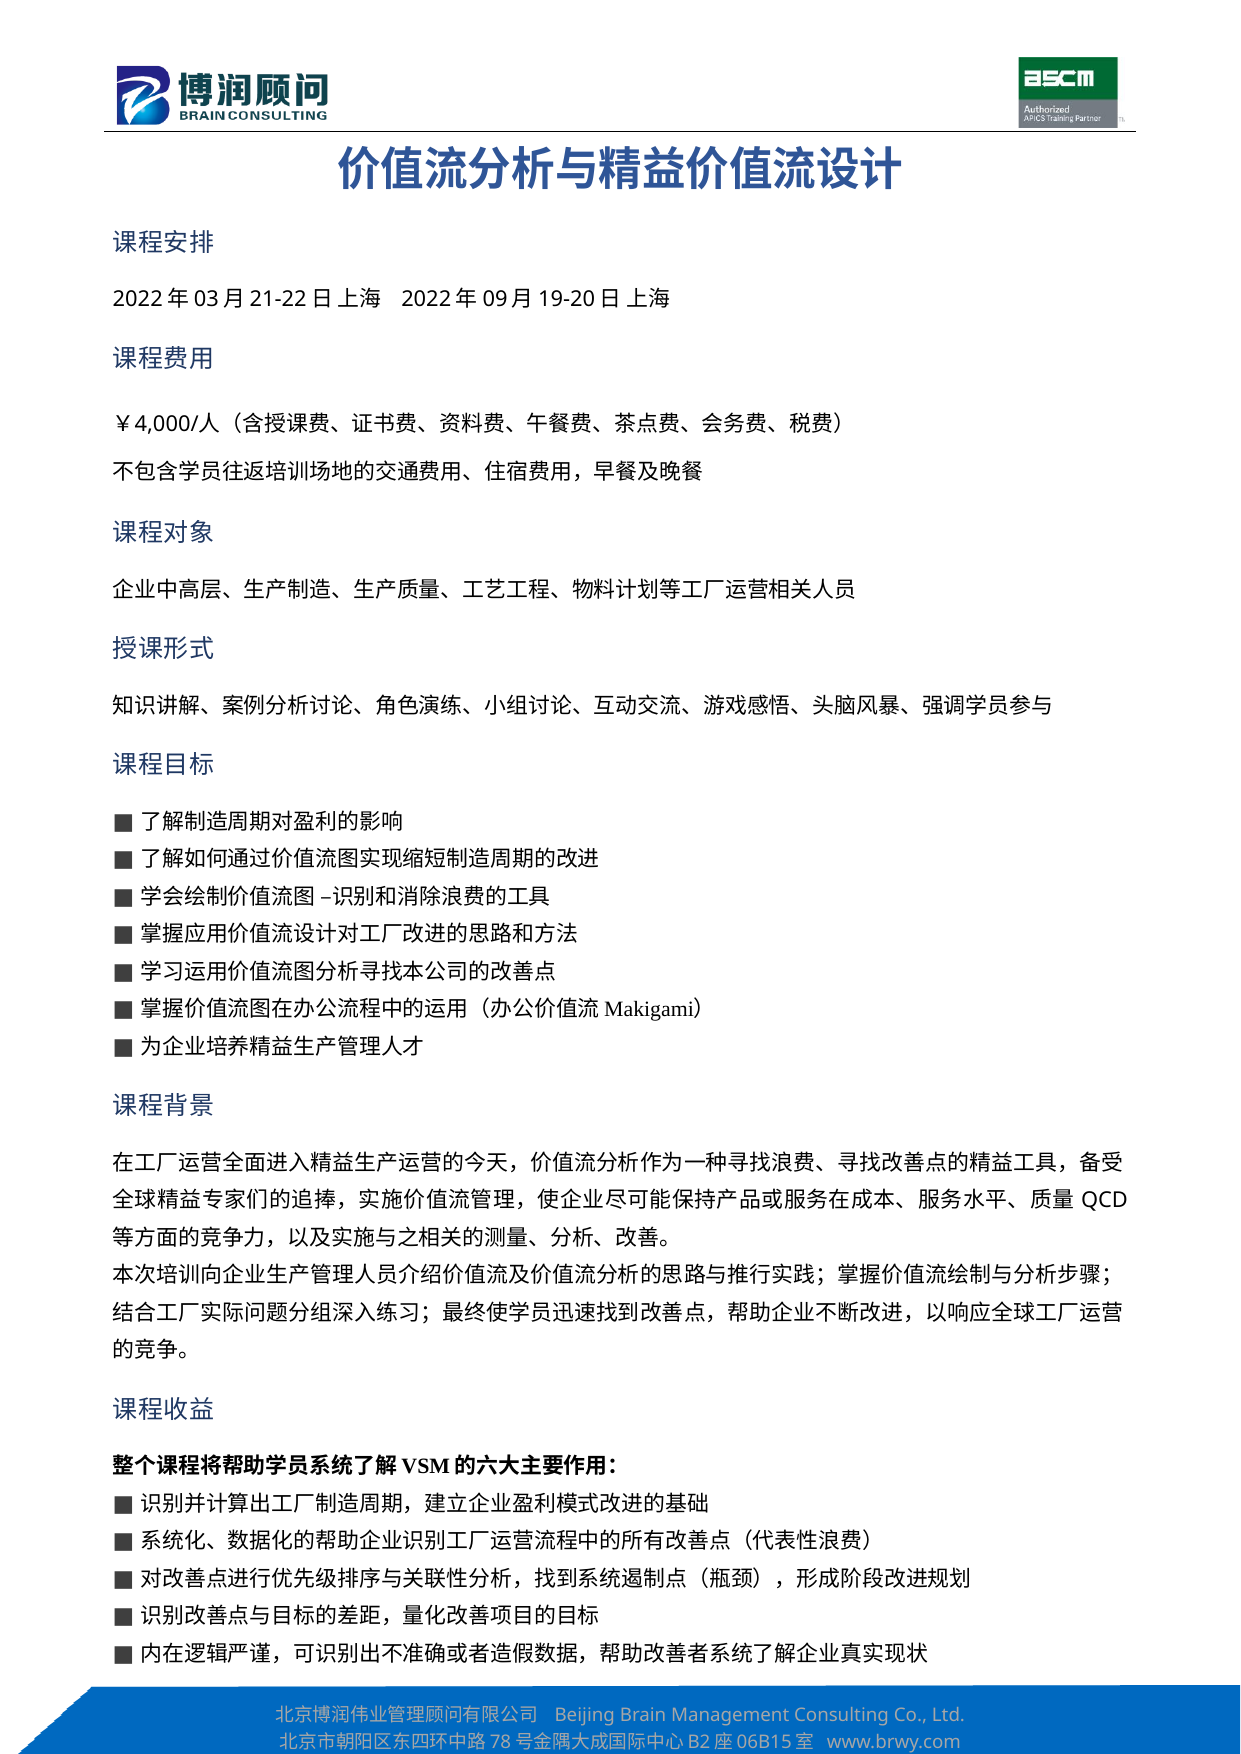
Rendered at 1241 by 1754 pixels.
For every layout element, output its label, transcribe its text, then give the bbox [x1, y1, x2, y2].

picture [112, 61, 332, 129]
list ■ 掌握应用价值流设计对工厂改进的思路和方法 [112, 912, 1128, 949]
text 2022年 03月21-22日 上海 2022年 09月19-20日 上海 [112, 277, 1128, 314]
text 整个课程将帮助学员系统了解VSM的六大主要作用： [112, 1444, 1128, 1481]
list ■ 识别并计算出工厂制造周期，建立企业盈利模式改进的基础 [112, 1481, 1128, 1519]
list ■ 掌握价值流图在办公流程中的运用（办公价值流Makigami） [112, 987, 1128, 1024]
text 课程收益 [112, 1382, 1128, 1427]
text 课程目标 [112, 737, 1128, 783]
picture [1017, 57, 1125, 128]
text 授课形式 [112, 621, 1128, 667]
text 知识讲解、案例分析讨论、角色演练、小组讨论、互动交流、游戏感悟、头脑风暴、强调学员参与 [112, 683, 1128, 721]
text 本次培训向企业生产管理人员介绍价值流及价值流分析的思路与推行实践；掌握价值流绘制与分析步骤；结合工厂实际问题分组深入练习；最终使学员迅速找到改善点，帮助企业不断改进，以响应全球工厂运营的竞争。 [112, 1253, 1128, 1365]
list ■ 为企业培养精益生产管理人才 [112, 1024, 1128, 1062]
list ■ 对改善点进行优先级排序与关联性分析，找到系统遏制点（瓶颈），形成阶段改进规划 [112, 1556, 1128, 1594]
list ■ 内在逻辑严谨，可识别出不准确或者造假数据，帮助改善者系统了解企业真实现状 [112, 1631, 1128, 1669]
list ■ 系统化、数据化的帮助企业识别工厂运营流程中的所有改善点（代表性浪费） [112, 1519, 1128, 1556]
list ■ 学会绘制价值流图 –识别和消除浪费的工具 [112, 874, 1128, 912]
text 企业中高层、生产制造、生产质量、工艺工程、物料计划等工厂运营相关人员 [112, 567, 1128, 605]
list ■ 学习运用价值流图分析寻找本公司的改善点 [112, 949, 1128, 987]
text 课程对象 [112, 505, 1128, 551]
text 课程费用 [112, 331, 1128, 376]
text 在工厂运营全面进入精益生产运营的今天，价值流分析作为一种寻找浪费、寻找改善点的精益工具，备受全球精益专家们的追捧，实施价值流管理，使企业尽可能保持产品或服务在成本、服务水平、质量QCD等方面的竞争力，以及实施与之相关的测量、分析、改善。 [112, 1140, 1128, 1253]
list 不包含学员往返培训场地的交通费用、住宿费用，早餐及晚餐 [112, 441, 1128, 489]
text 课程背景 [112, 1078, 1128, 1124]
text 课程安排 [112, 214, 1128, 260]
list ￥4,000/人（含授课费、证书费、资料费、午餐费、茶点费、会务费、税费） [112, 393, 1128, 441]
list ■ 了解如何通过价值流图实现缩短制造周期的改进 [112, 837, 1128, 874]
picture [7, 1685, 1241, 1754]
list ■ 识别改善点与目标的差距，量化改善项目的目标 [112, 1594, 1128, 1631]
text 价值流分析与精益价值流设计 [112, 132, 1128, 198]
list ■ 了解制造周期对盈利的影响 [112, 799, 1128, 837]
